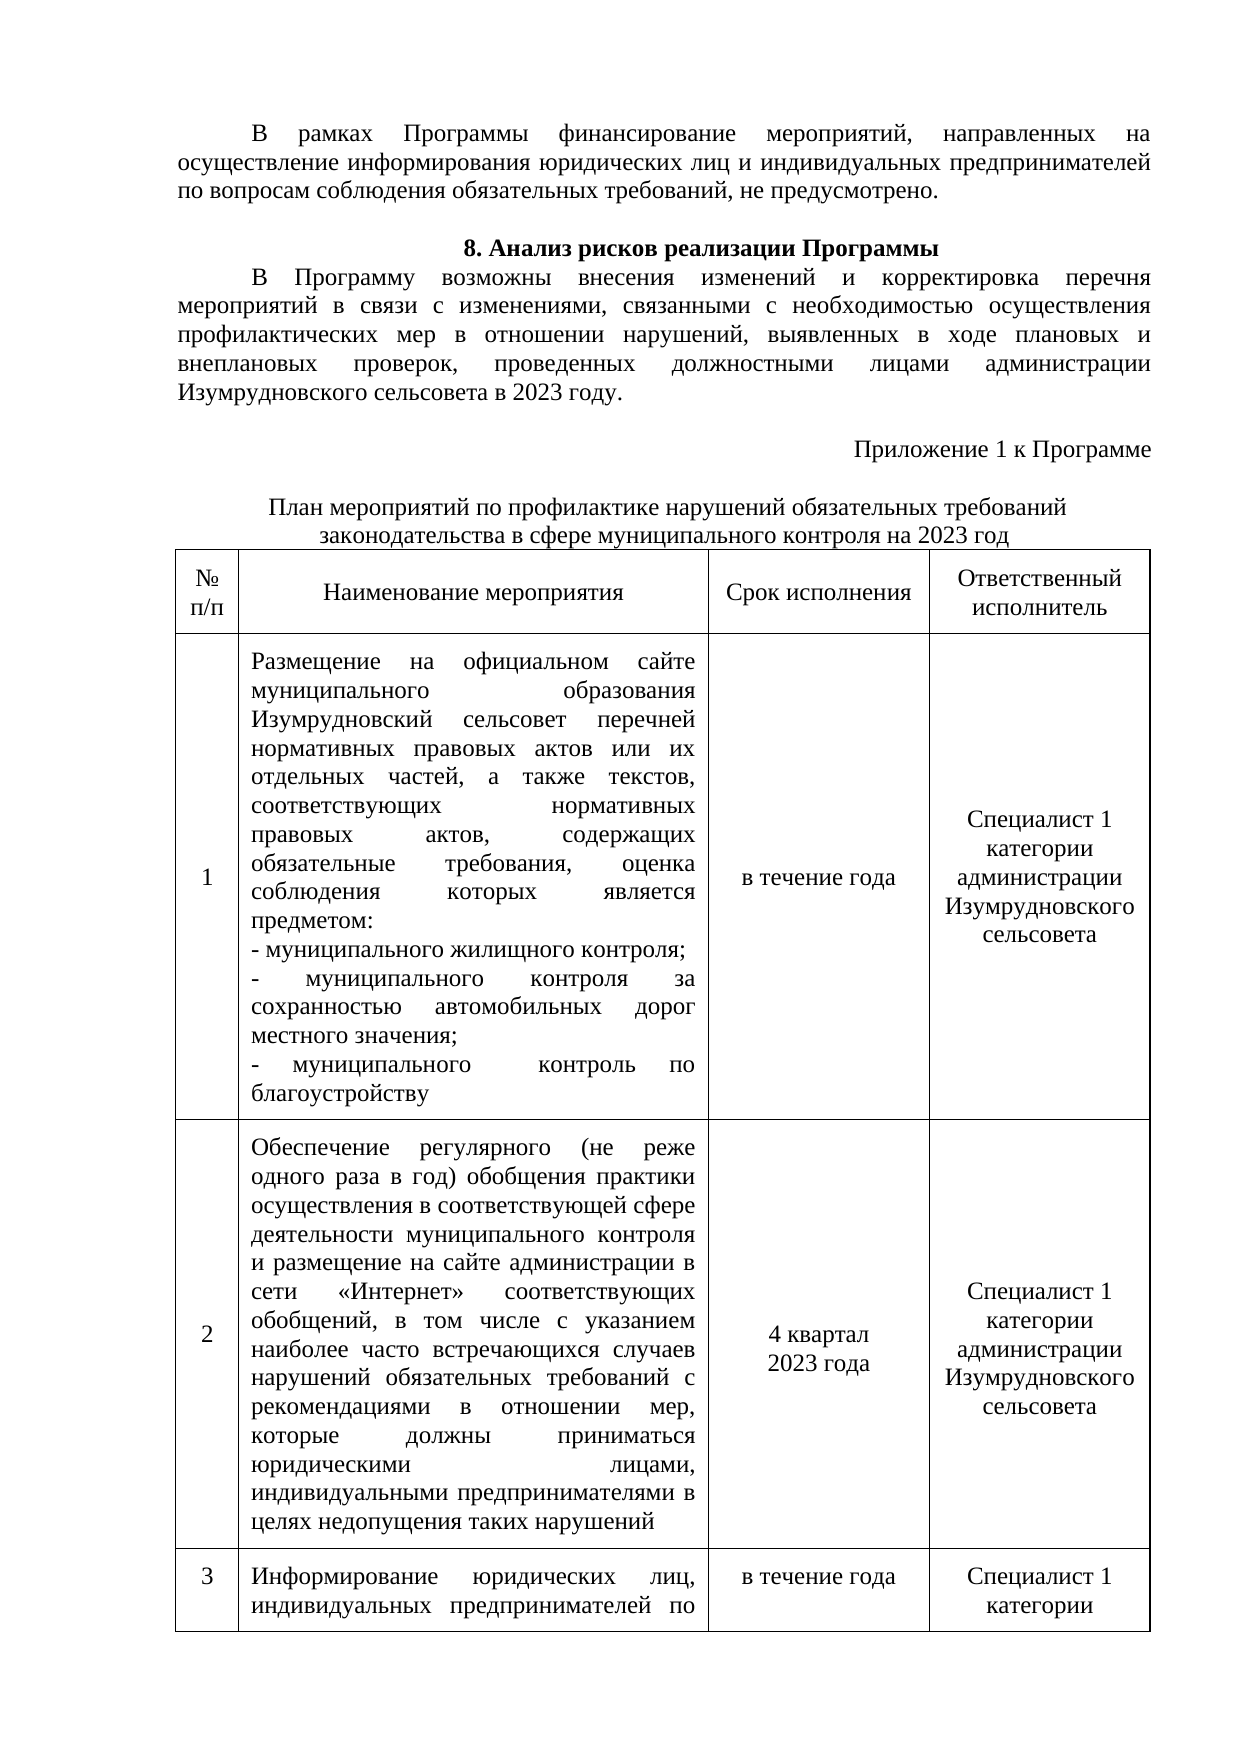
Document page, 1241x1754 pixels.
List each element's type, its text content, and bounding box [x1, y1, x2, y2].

table_cell Размещение на официальном сайте муниципального образования Изумрудновский сельсовет перечней нормативных правовых актов или их отдельных частей, а также текстов, соответствующих нормативных правовых актов, содержащих обязательные требования, оценка соблюдения которых является предметом: - муниципального жилищного контроля; - муниципального контроля за сохранностью автомобильных дорог местного значения; - муниципального контроль по благоустройству [239, 634, 708, 1119]
text Приложение 1 к Программе [177, 434, 1152, 463]
text 8. Анализ рисков реализации Программы [177, 233, 1152, 262]
table_cell 2 [176, 1120, 238, 1547]
text В Программу возможны внесения изменений и корректировка перечня мероприятий в связи с изменениями, связанными с необходимостью осуществления профилактических мер в отношении нарушений, выявленных в ходе плановых и внеплановых проверок, проведенных должностными лицами администрации Изумрудновского сельсовета в 2023 году. [177, 262, 1152, 406]
text План мероприятий по профилактике нарушений обязательных требований законодательства в сфере муниципального контроля на 2023 год [177, 492, 1152, 549]
table_cell 1 [176, 634, 238, 1119]
text В рамках Программы финансирование мероприятий, направленных на осуществление информирования юридических лиц и индивидуальных предпринимателей по вопросам соблюдения обязательных требований, не предусмотрено. [177, 118, 1152, 204]
table_cell Специалист 1 категории администрации Изумрудновского сельсовета [930, 634, 1149, 1119]
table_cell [239, 1549, 708, 1631]
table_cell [930, 1549, 1149, 1631]
table_header Наименование мероприятия [239, 550, 708, 633]
table_cell в течение года [709, 1549, 929, 1631]
table_header Ответственный исполнитель [930, 550, 1149, 633]
table_cell Специалист 1 категории администрации Изумрудновского сельсовета [930, 1120, 1149, 1547]
table_cell в течение года [709, 634, 929, 1119]
table_header Срок исполнения [709, 550, 929, 633]
table_cell 4 квартал 2023 года [709, 1120, 929, 1547]
table_header № п/п [176, 550, 238, 633]
table_cell Обеспечение регулярного (не реже одного раза в год) обобщения практики осуществления в соответствующей сфере деятельности муниципального контроля и размещение на сайте администрации в сети «Интернет» соответствующих обобщений, в том числе с указанием наиболее часто встречающихся случаев нарушений обязательных требований с рекомендациями в отношении мер, которые должны приниматься юридическими лицами, индивидуальными предпринимателями в целях недопущения таких нарушений [239, 1120, 708, 1547]
table_cell 3 [176, 1549, 238, 1631]
